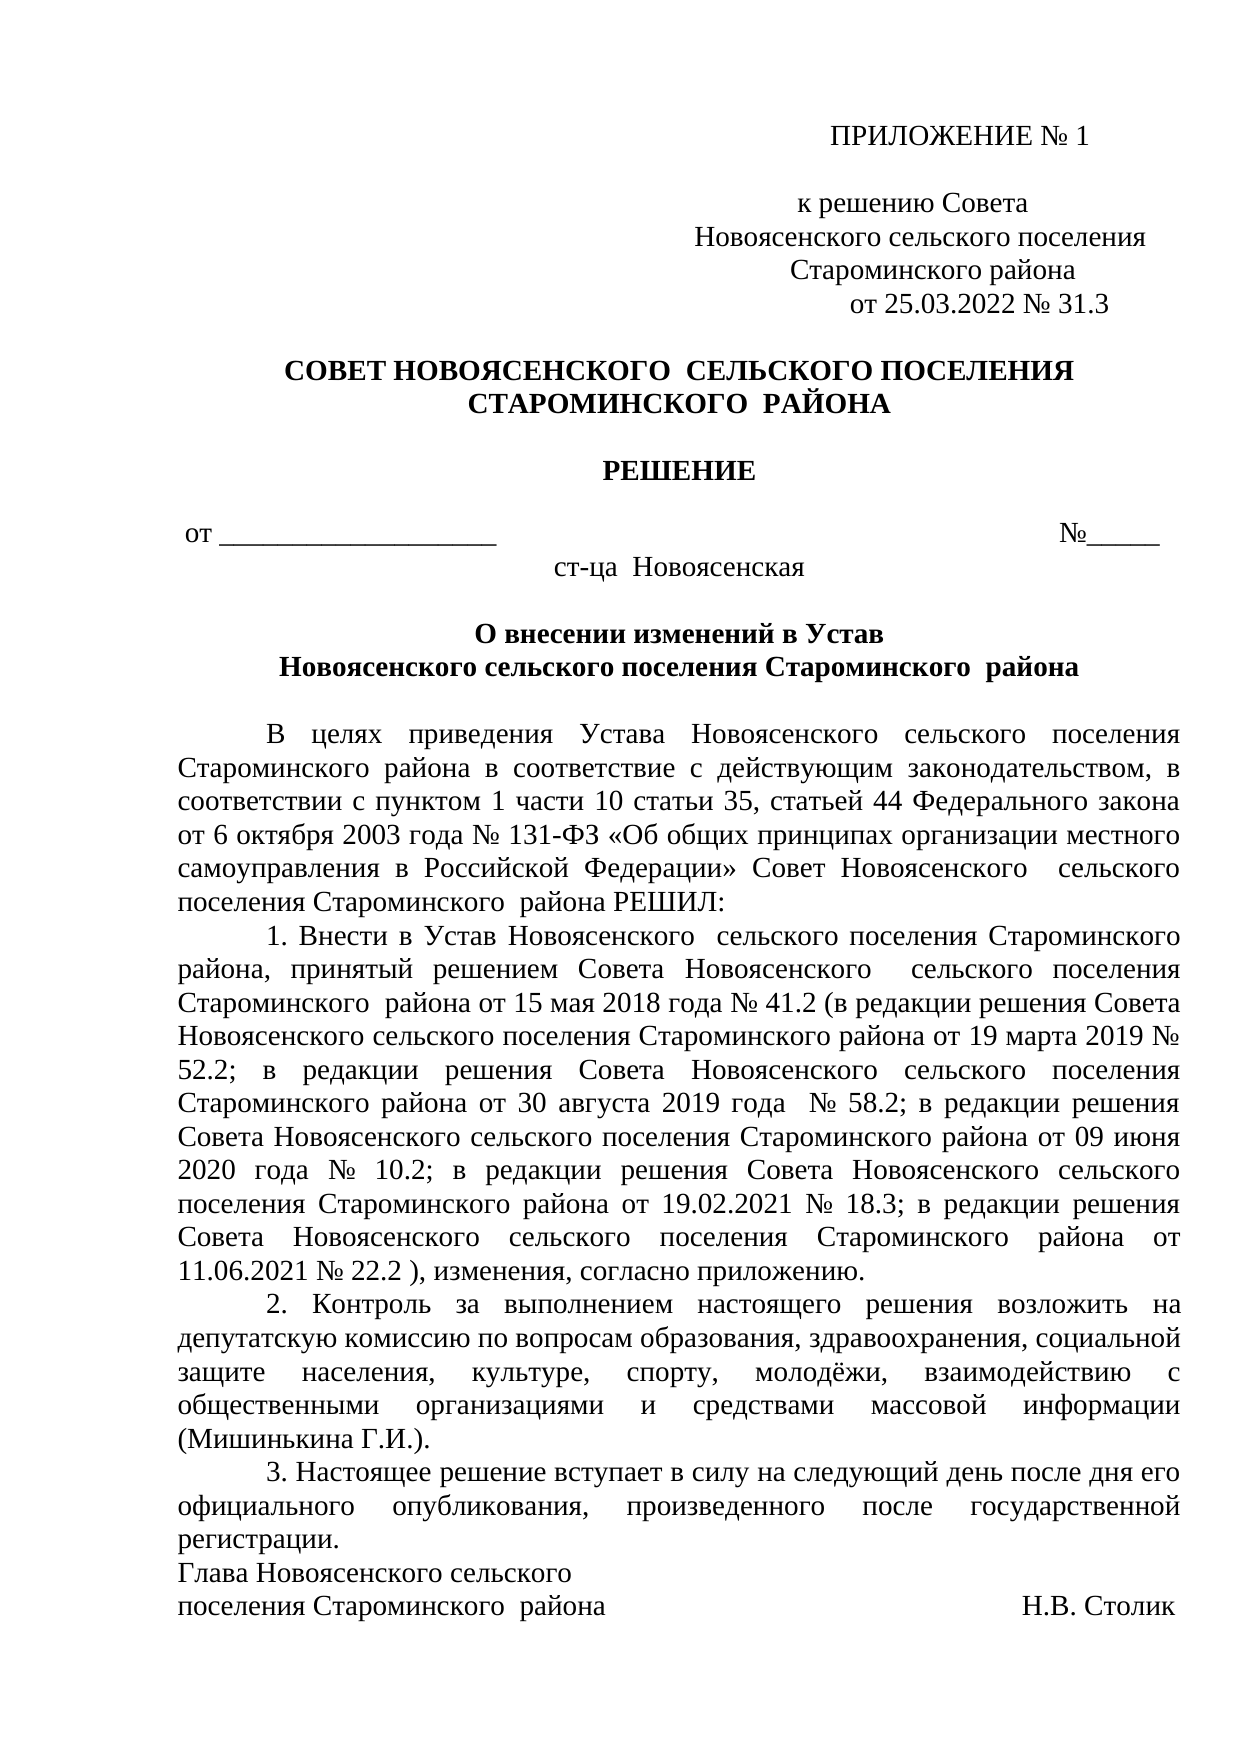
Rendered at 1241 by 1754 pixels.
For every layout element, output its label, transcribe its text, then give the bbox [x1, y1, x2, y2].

text ПРИЛОЖЕНИЕ № 1 [177, 118, 1181, 152]
text к решению Совета [177, 185, 1181, 219]
table_header Н.В. Столик [679, 1555, 1192, 1622]
text РЕШЕНИЕ [177, 453, 1181, 487]
text Староминского района [177, 252, 1181, 286]
text СТАРОМИНСКОГО района [177, 386, 1181, 420]
text Новоясенского сельского поселения [177, 219, 1181, 252]
text ст-ца Новоясенская [177, 549, 1181, 582]
text 1. Внести в Устав Новоясенского сельского поселения Староминского района, принятый решением Совета Новоясенского сельского поселения Староминского района от 15 мая 2018 года № 41.2 (в редакции решения Совета Новоясенского сельского поселения Староминского района от 19 марта 2019 № 52.2; в редакции решения Совета Новоясенского сельского поселения Староминского района от 30 августа 2019 года № 58.2; в редакции решения Совета Новоясенского сельского поселения Староминского района от 09 июня 2020 года № 10.2; в редакции решения Совета Новоясенского сельского поселения Староминского района от 19.02.2021 № 18.3; в редакции решения Совета Новоясенского сельского поселения Староминского района от 11.06.2021 № 22.2 ), изменения, согласно приложению. [177, 918, 1181, 1287]
text В целях приведения Устава Новоясенского сельского поселения Староминского района в соответствие с действующим законодательством, в соответствии с пунктом 1 части 10 статьи 35, статьей 44 Федерального закона от 6 октября 2003 года № 131-ФЗ «Об общих принципах организации местного самоуправления в Российской Федерации» Совет Новоясенского сельского поселения Староминского района РЕШИЛ: [177, 716, 1181, 918]
text О внесении изменений в Устав [177, 616, 1181, 649]
text 2. Контроль за выполнением настоящего решения возложить на депутатскую комиссию по вопросам образования, здравоохранения, социальной защите населения, культуре, спорту, молодёжи, взаимодействию с общественными организациями и средствами массовой информации (Мишинькина Г.И.). [177, 1287, 1181, 1454]
text Совет НОВОЯСЕНСКОГО сельского поселения [177, 353, 1181, 386]
text 3. Настоящее решение вступает в силу на следующий день после дня его официального опубликования, произведенного после государственной регистрации. [177, 1454, 1181, 1555]
text от 25.03.2022 № 31.3 [177, 286, 1181, 319]
table_header Глава Новоясенского сельского поселения Староминского района [166, 1555, 679, 1622]
text от ___________________ №_____ [177, 515, 1181, 549]
text Новоясенского сельского поселения Староминского района [177, 649, 1181, 683]
